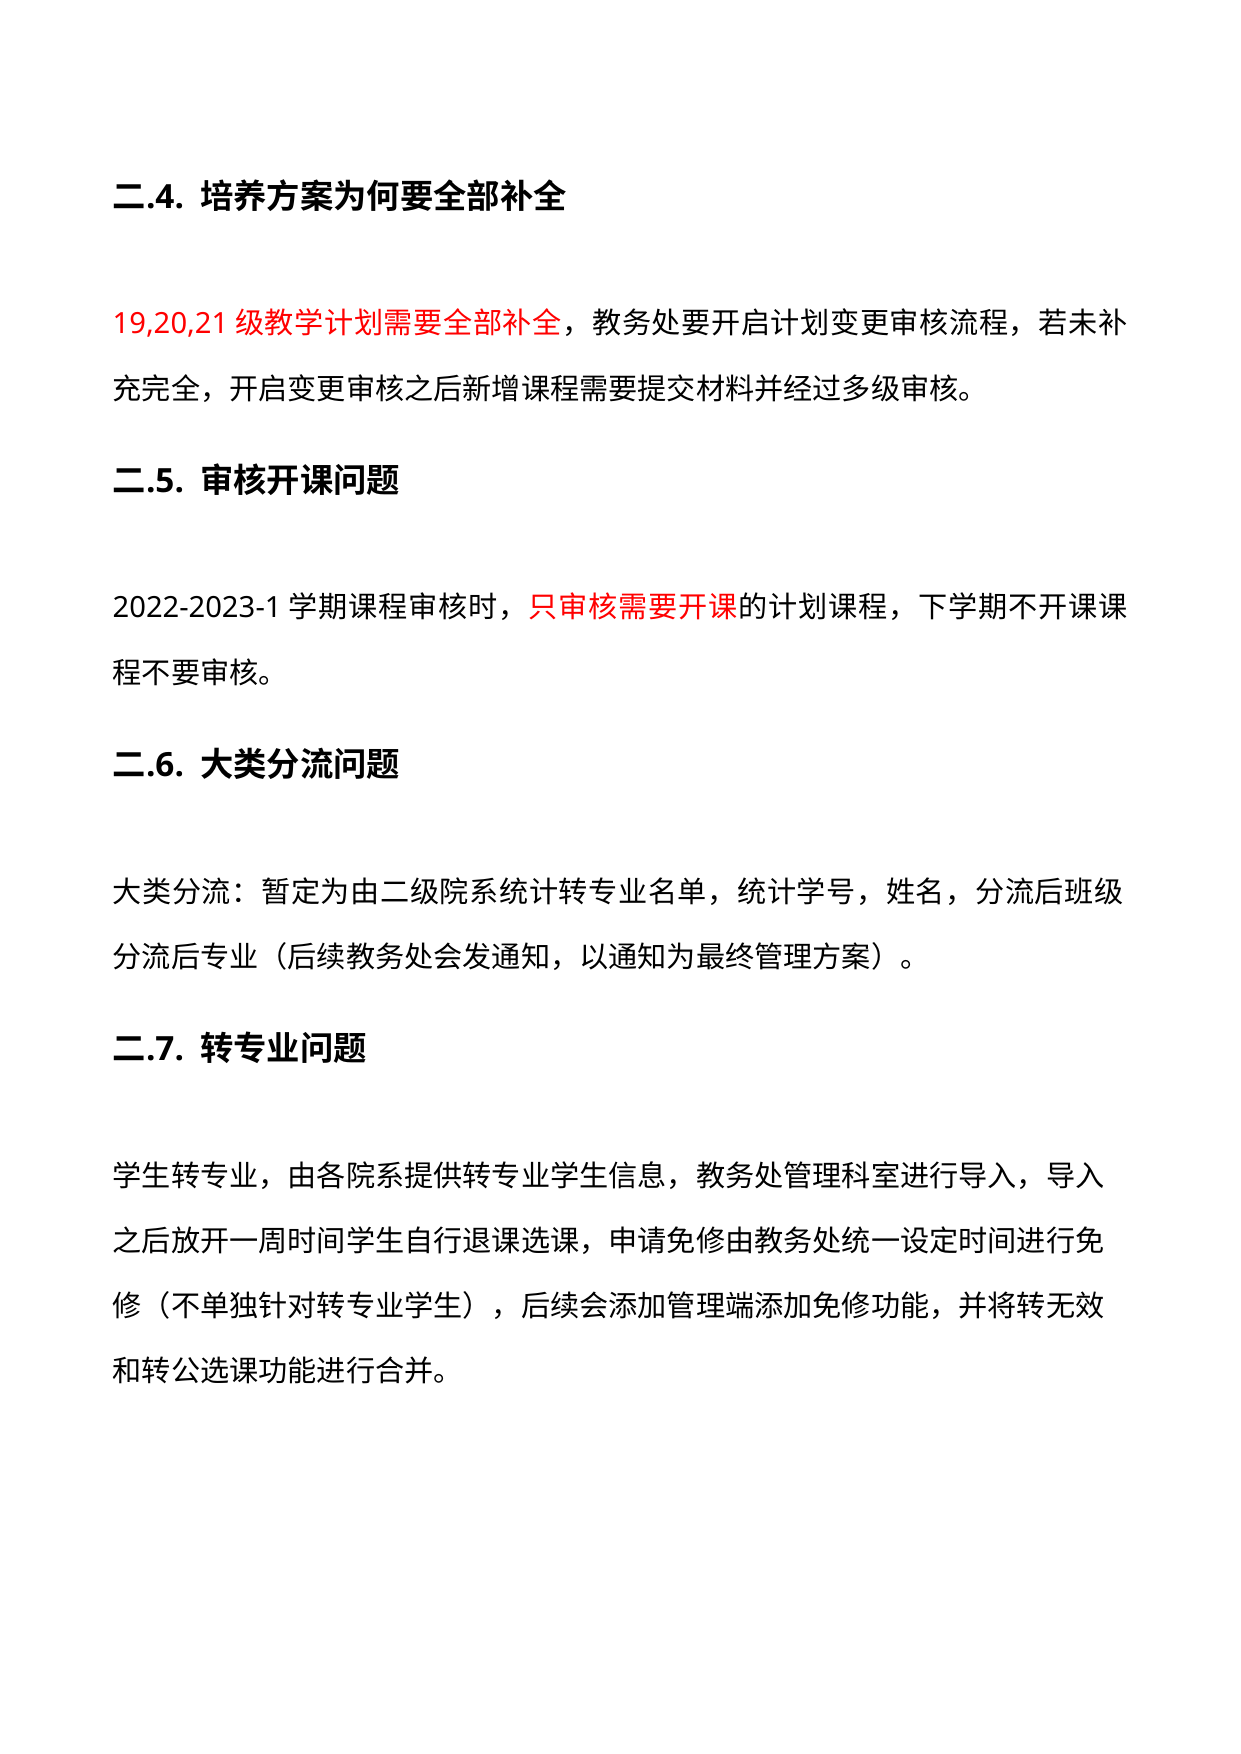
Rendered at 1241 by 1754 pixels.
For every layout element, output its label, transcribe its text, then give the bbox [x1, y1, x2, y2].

subtitle 大类分流问题 [112, 730, 1128, 795]
text 19,20,21级教学计划需要全部补全，教务处要开启计划变更审核流程，若未补充完全，开启变更审核之后新增课程需要提交材料并经过多级审核。 [112, 289, 1128, 419]
text 大类分流：暂定为由二级院系统计转专业名单，统计学号，姓名，分流后班级分流后专业（后续教务处会发通知，以通知为最终管理方案）。 [112, 857, 1128, 987]
subtitle 审核开课问题 [112, 446, 1128, 511]
subtitle 培养方案为何要全部补全 [112, 162, 1128, 227]
text 2022-2023-1学期课程审核时，只审核需要开课的计划课程，下学期不开课课程不要审核。 [112, 573, 1128, 703]
subtitle 转专业问题 [112, 1014, 1128, 1079]
text 学生转专业，由各院系提供转专业学生信息，教务处管理科室进行导入，导入之后放开一周时间学生自行退课选课，申请免修由教务处统一设定时间进行免修（不单独针对转专业学生），后续会添加管理端添加免修功能，并将转无效和转公选课功能进行合并。 [112, 1141, 1128, 1401]
